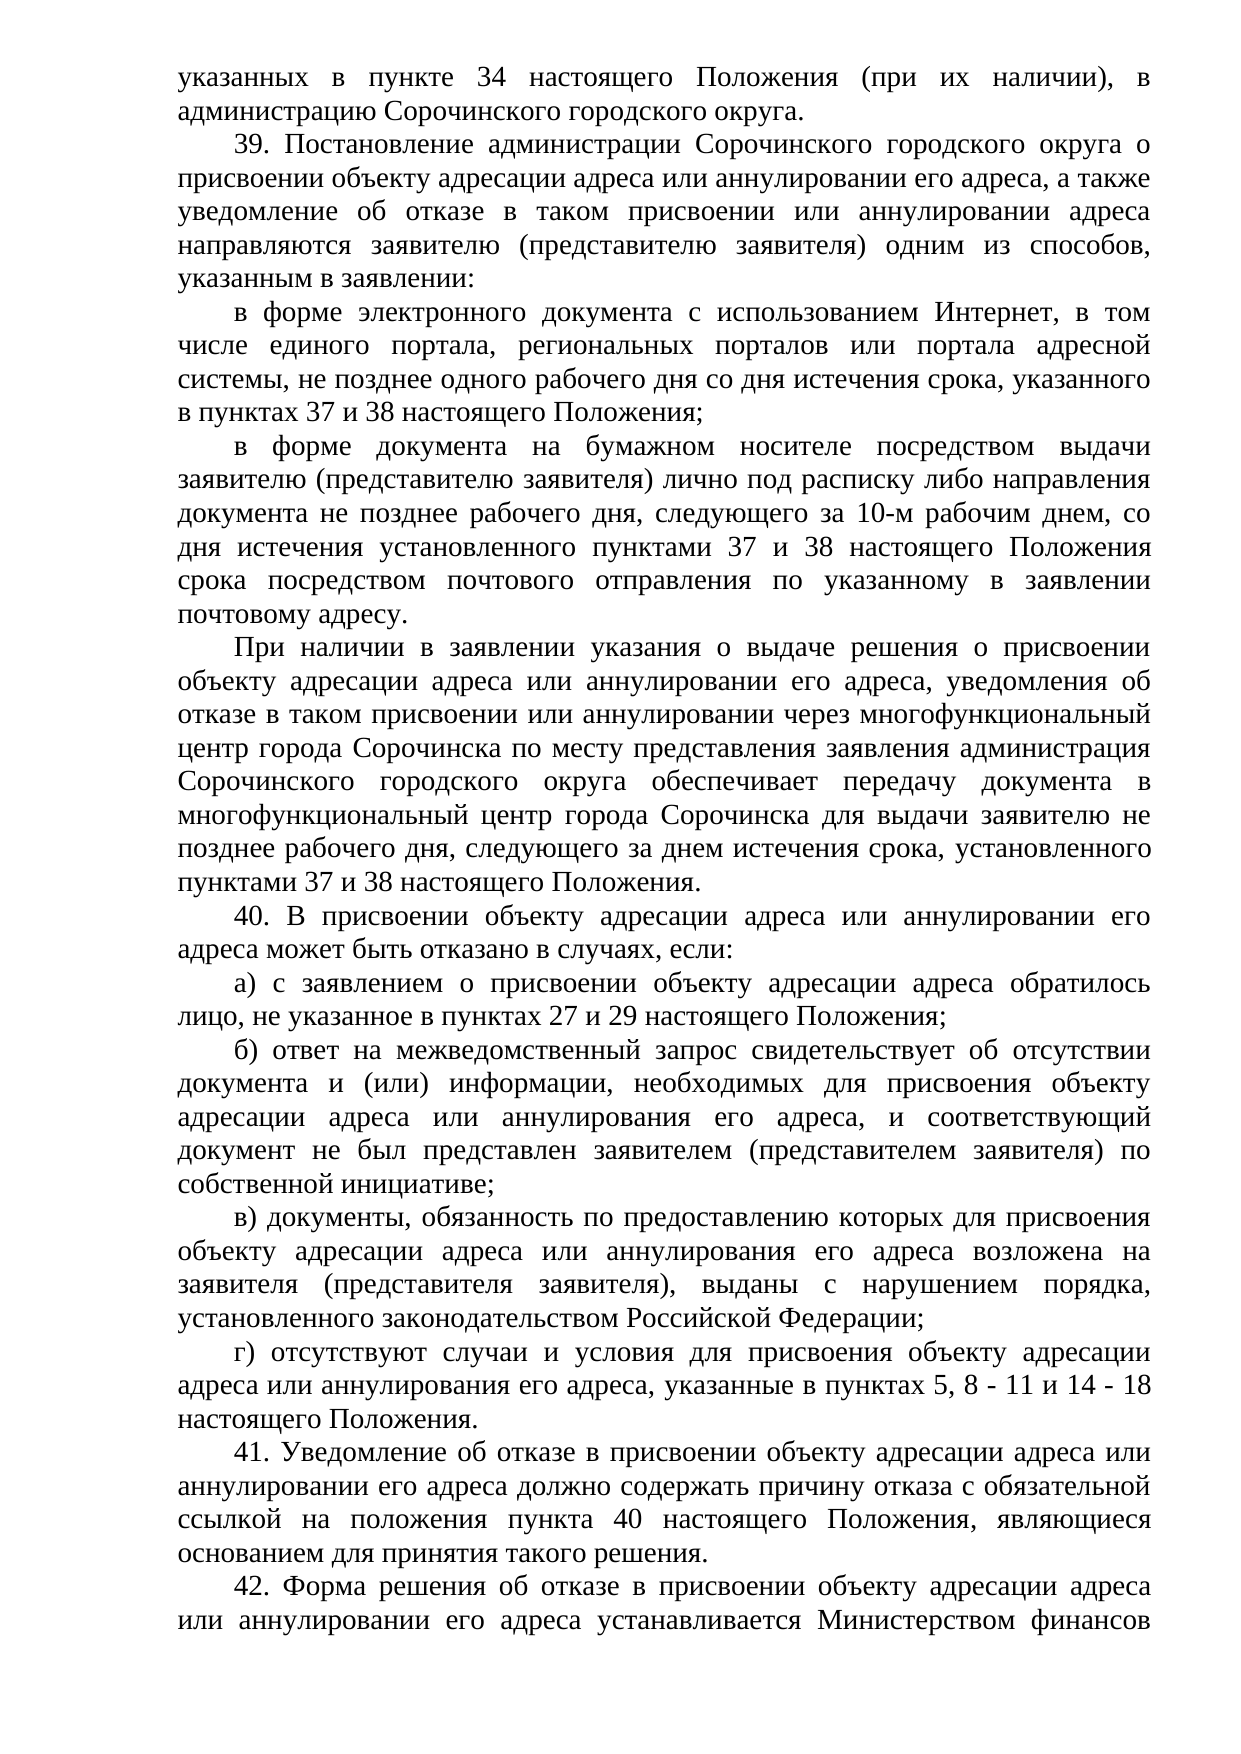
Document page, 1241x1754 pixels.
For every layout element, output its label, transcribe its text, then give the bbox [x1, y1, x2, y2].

text При наличии в заявлении указания о выдаче решения о присвоении объекту адресации адреса или аннулировании его адреса, уведомления об отказе в таком присвоении или аннулировании через многофункциональный центр города Сорочинска по месту представления заявления администрация Сорочинского городского округа обеспечивает передачу документа в многофункциональный центр города Сорочинска для выдачи заявителю не позднее рабочего дня, следующего за днем истечения срока, установленного пунктами 37 и 38 настоящего Положения. [177, 629, 1152, 898]
text б) ответ на межведомственный запрос свидетельствует об отсутствии документа и (или) информации, необходимых для присвоения объекту адресации адреса или аннулирования его адреса, и соответствующий документ не был представлен заявителем (представителем заявителя) по собственной инициативе; [177, 1032, 1152, 1199]
text 40. В присвоении объекту адресации адреса или аннулировании его адреса может быть отказано в случаях, если: [177, 898, 1152, 965]
text 39. Постановление администрации Сорочинского городского округа о присвоении объекту адресации адреса или аннулировании его адреса, а также уведомление об отказе в таком присвоении или аннулировании адреса направляются заявителю (представителю заявителя) одним из способов, указанным в заявлении: [177, 126, 1152, 294]
text в форме электронного документа с использованием Интернет, в том числе единого портала, региональных порталов или портала адресной системы, не позднее одного рабочего дня со дня истечения срока, указанного в пунктах 37 и 38 настоящего Положения; [177, 294, 1152, 428]
text 41. Уведомление об отказе в присвоении объекту адресации адреса или аннулировании его адреса должно содержать причину отказа с обязательной ссылкой на положения пункта 40 настоящего Положения, являющиеся основанием для принятия такого решения. [177, 1434, 1152, 1568]
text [177, 1568, 1152, 1636]
text в) документы, обязанность по предоставлению которых для присвоения объекту адресации адреса или аннулирования его адреса возложена на заявителя (представителя заявителя), выданы с нарушением порядка, установленного законодательством Российской Федерации; [177, 1199, 1152, 1334]
text в форме документа на бумажном носителе посредством выдачи заявителю (представителю заявителя) лично под расписку либо направления документа не позднее рабочего дня, следующего за 10-м рабочим днем, со дня истечения установленного пунктами 37 и 38 настоящего Положения срока посредством почтового отправления по указанному в заявлении почтовому адресу. [177, 428, 1152, 629]
text а) с заявлением о присвоении объекту адресации адреса обратилось лицо, не указанное в пунктах 27 и 29 настоящего Положения; [177, 965, 1152, 1032]
text г) отсутствуют случаи и условия для присвоения объекту адресации адреса или аннулирования его адреса, указанные в пунктах 5, 8 - 11 и 14 - 18 настоящего Положения. [177, 1334, 1152, 1434]
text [177, 59, 1152, 126]
